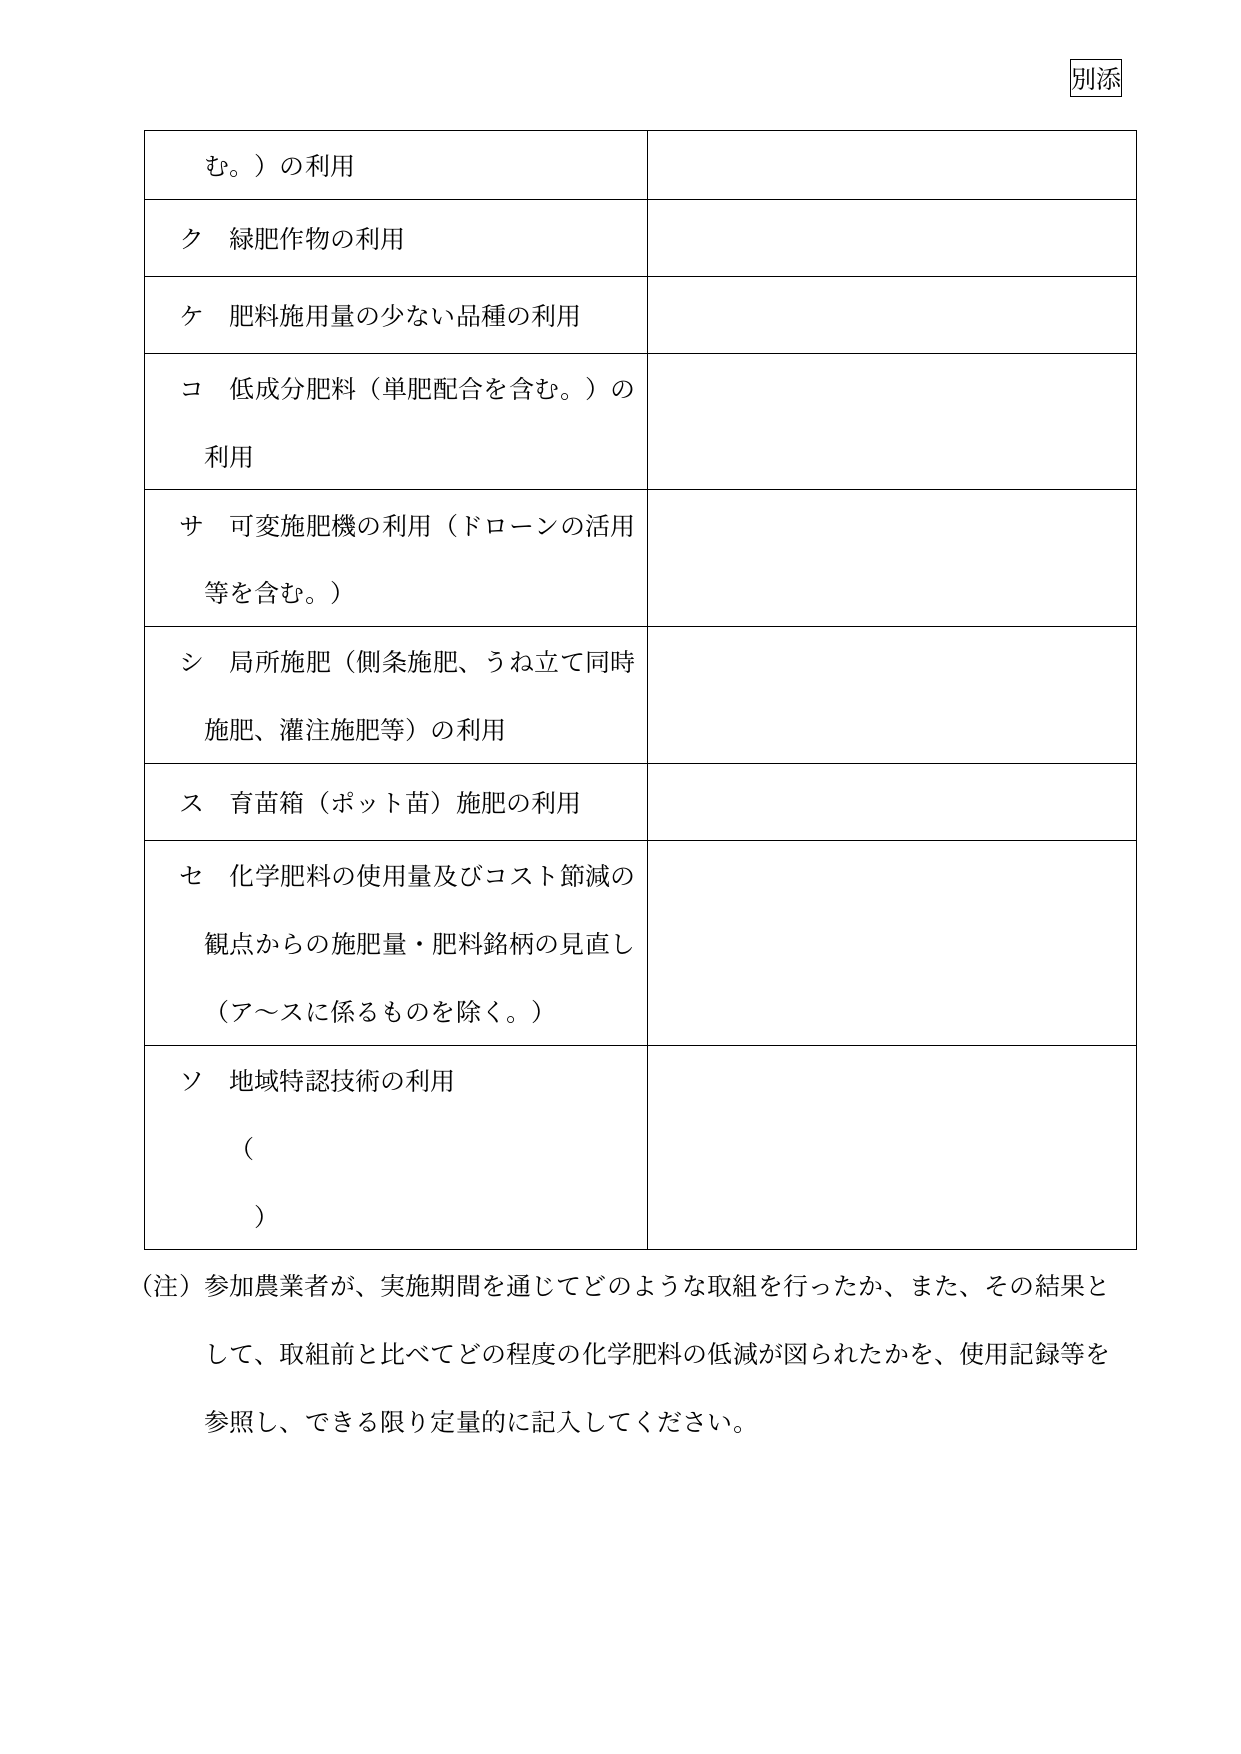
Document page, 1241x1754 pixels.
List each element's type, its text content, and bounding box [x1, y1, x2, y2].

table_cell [145, 131, 647, 199]
table_cell [648, 200, 1136, 276]
table_cell サ 可変施肥機の利用（ドローンの活用等を含む。） [145, 490, 647, 626]
table_cell [648, 277, 1136, 352]
table_cell [648, 1046, 1136, 1249]
table_cell [648, 354, 1136, 489]
table_cell [648, 627, 1136, 763]
table_cell ク 緑肥作物の利用 [145, 200, 647, 276]
table_cell ケ 肥料施用量の少ない品種の利用 [145, 277, 647, 352]
table_cell コ 低成分肥料（単肥配合を含む。）の利用 [145, 354, 647, 489]
text （注）参加農業者が、実施期間を通じてどのような取組を行ったか、また、その結果として、取組前と比べてどの程度の化学肥料の低減が図られたかを、使用記録等を参照し、できる限り定量的に記入してください。 [128, 1250, 1112, 1454]
table_cell [648, 841, 1136, 1044]
table_cell ソ 地域特認技術の利用 （ ） [145, 1046, 647, 1249]
table_cell セ 化学肥料の使用量及びコスト節減の観点からの施肥量・肥料銘柄の見直し（ア～スに係るものを除く。） [145, 841, 647, 1044]
table_cell [648, 764, 1136, 840]
table_cell シ 局所施肥（側条施肥、うね立て同時施肥、灌注施肥等）の利用 [145, 627, 647, 763]
table_cell [648, 131, 1136, 199]
table_cell [648, 490, 1136, 626]
table_cell ス 育苗箱（ポット苗）施肥の利用 [145, 764, 647, 840]
